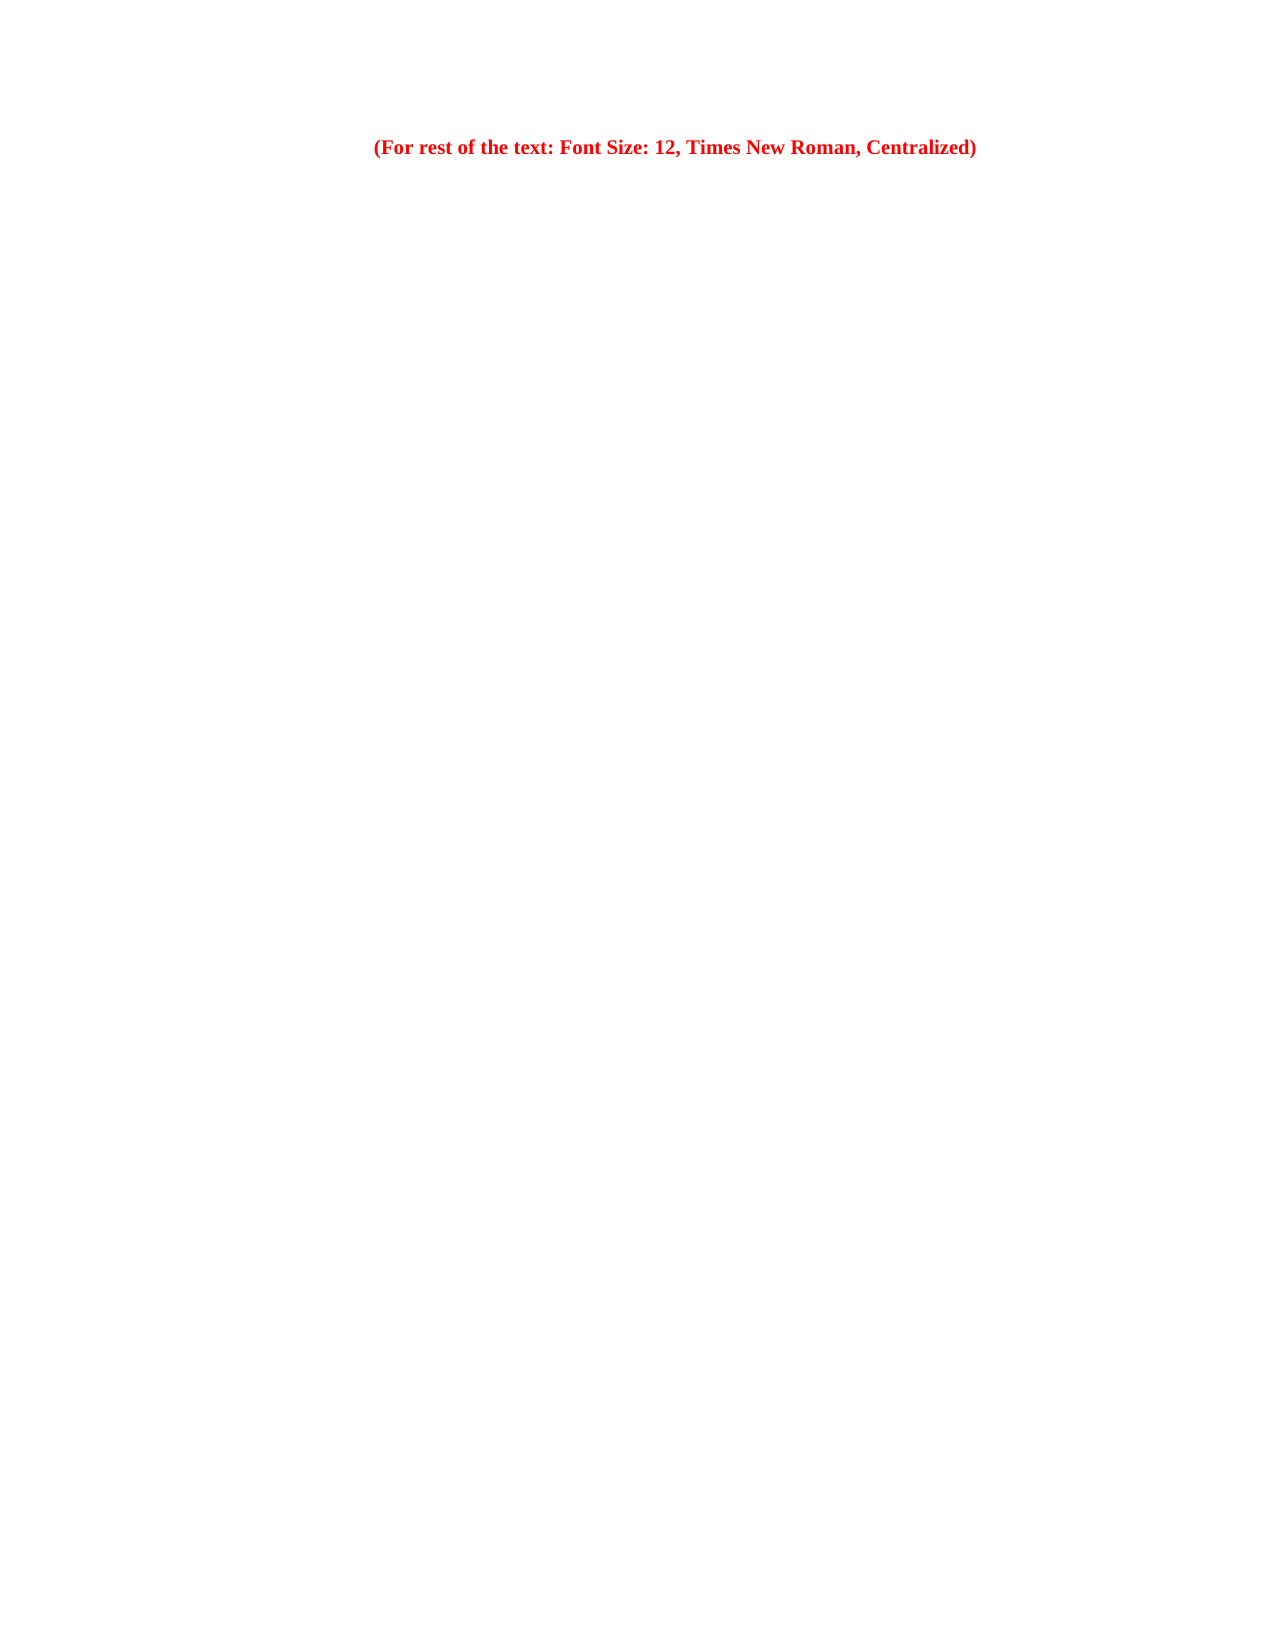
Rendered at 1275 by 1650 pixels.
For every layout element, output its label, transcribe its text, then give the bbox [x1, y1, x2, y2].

text (For rest of the text: Font Size: 12, Times New Roman, Centralized) [225, 135, 1125, 159]
